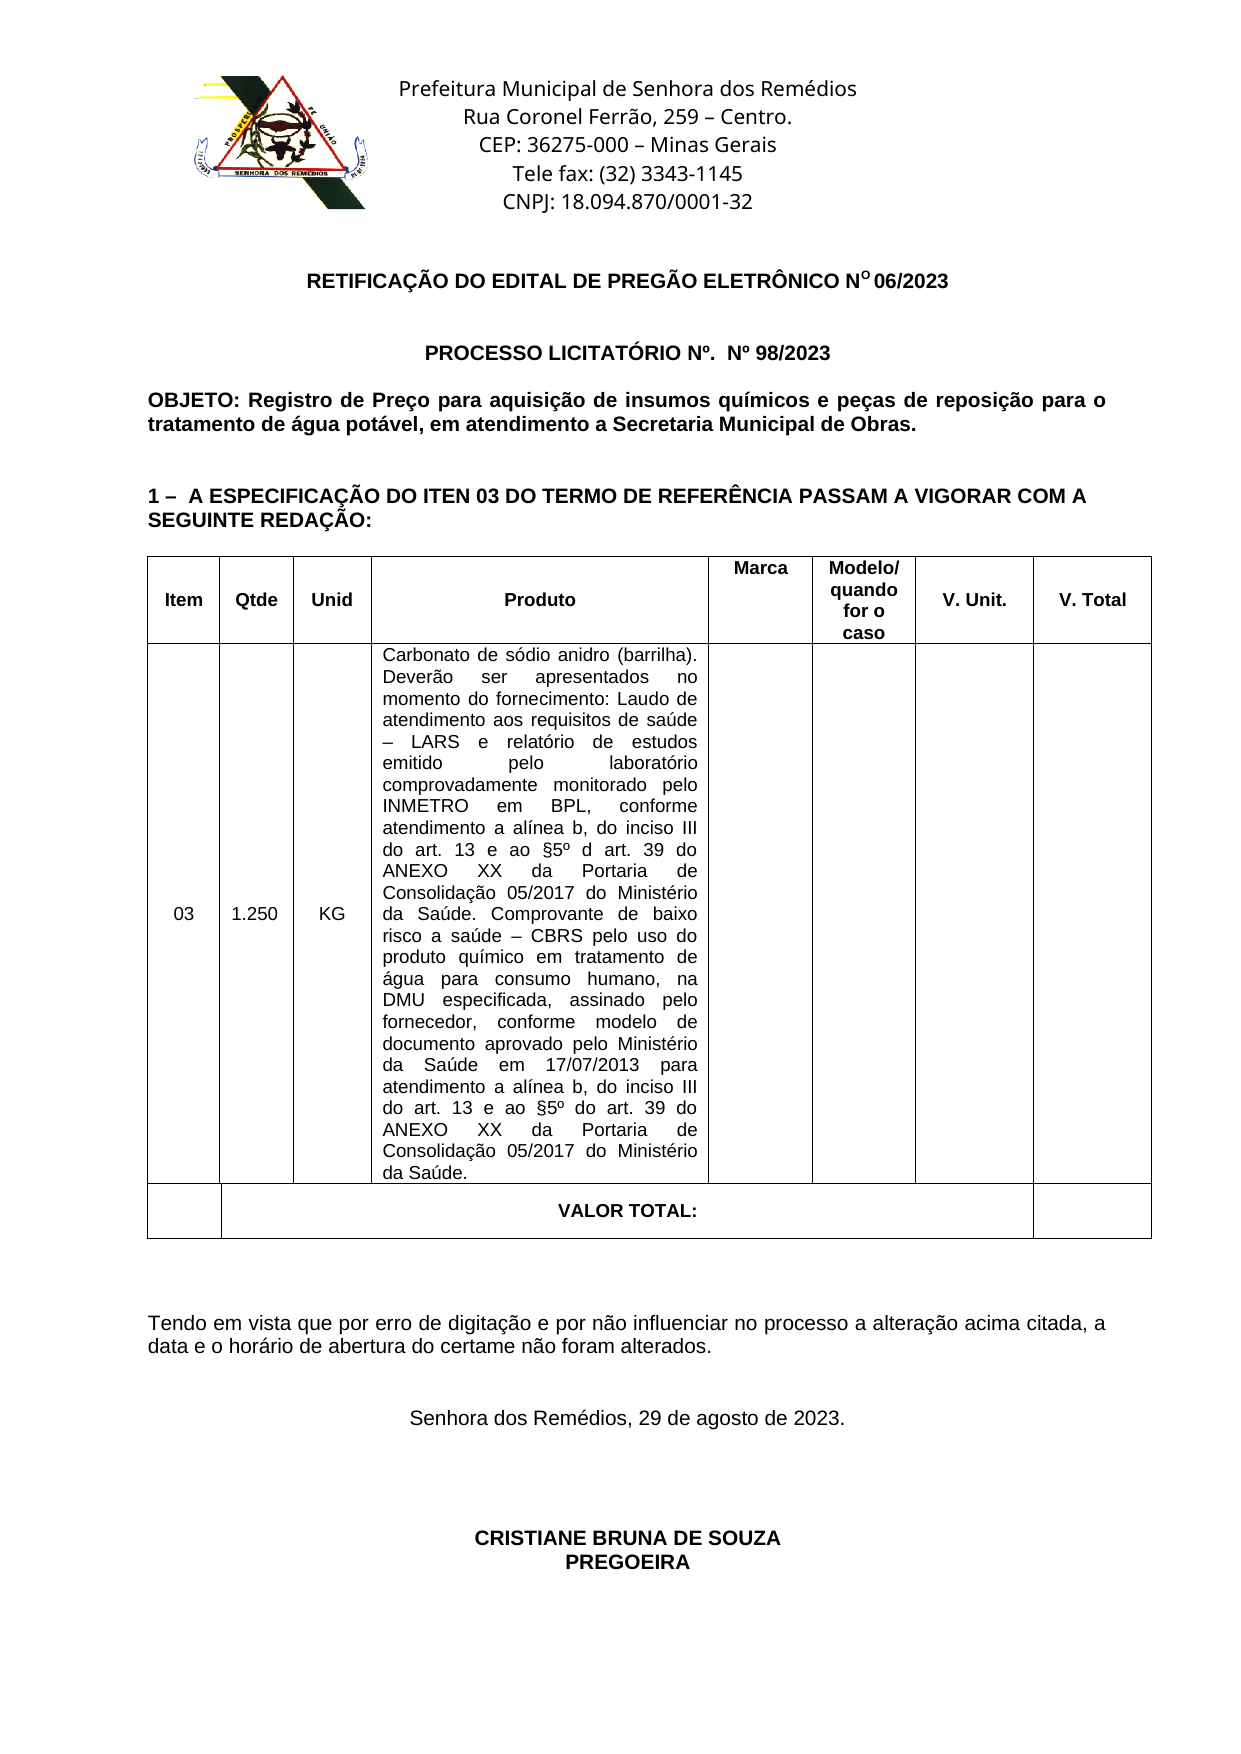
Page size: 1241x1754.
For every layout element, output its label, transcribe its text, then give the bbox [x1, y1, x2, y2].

table_header Produto [372, 557, 708, 643]
table_cell Carbonato de sódio anidro (barrilha). Deverão ser apresentados no momento do fornecimento: Laudo de atendimento aos requisitos de saúde – LARS e relatório de estudos emitido pelo laboratório comprovadamente monitorado pelo INMETRO em BPL, conforme atendimento a alínea b, do inciso III do art. 13 e ao §5º d art. 39 do ANEXO XX da Portaria de Consolidação 05/2017 do Ministério da Saúde. Comprovante de baixo risco a saúde – CBRS pelo uso do produto químico em tratamento de água para consumo humano, na DMU especificada, assinado pelo fornecedor, conforme modelo de documento aprovado pelo Ministério da Saúde em 17/07/2013 para atendimento a alínea b, do inciso III do art. 13 e ao §5º do art. 39 do ANEXO XX da Portaria de Consolidação 05/2017 do Ministério da Saúde. [372, 644, 708, 1183]
table_header Unid [294, 557, 371, 643]
table_cell [916, 644, 1033, 1183]
table_header Modelo/quando for o caso [813, 557, 915, 643]
table_cell KG [294, 644, 371, 1183]
table_header V. Total [1034, 557, 1151, 643]
text OBJETO: Registro de Preço para aquisição de insumos químicos e peças de reposição para o tratamento de água potável, em atendimento a Secretaria Municipal de Obras. [148, 388, 1107, 436]
table_cell 03 [148, 644, 219, 1183]
table_cell [709, 644, 812, 1183]
text 1 – A ESPECIFICAÇÃO DO ITEN 03 DO TERMO DE REFERÊNCIA PASSAM A VIGORAR COM A SEGUINTE REDAÇÃO: [148, 484, 1107, 532]
table_header Marca [709, 557, 812, 643]
table_header Item [148, 557, 219, 643]
table_header V. Unit. [916, 557, 1033, 643]
table_header Qtde [220, 557, 293, 643]
table_cell [1034, 644, 1151, 1183]
text Senhora dos Remédios, 29 de agosto de 2023. [148, 1406, 1107, 1430]
table_cell VALOR TOTAL: [222, 1184, 1033, 1237]
table_cell [148, 1184, 221, 1237]
text PREGOEIRA [148, 1550, 1107, 1574]
table_cell 1.250 [220, 644, 293, 1183]
table_cell [813, 644, 915, 1183]
text CRISTIANE BRUNA DE SOUZA [148, 1526, 1107, 1550]
table_cell [1034, 1184, 1151, 1237]
text RETIFICAÇÃO DO EDITAL DE PREGÃO ELETRÔNICO NO 06/2023 [148, 268, 1107, 292]
text Tendo em vista que por erro de digitação e por não influenciar no processo a alteração acima citada, a data e o horário de abertura do certame não foram alterados. [148, 1310, 1107, 1358]
text PROCESSO LICITATÓRIO Nº. Nº 98/2023 [148, 340, 1107, 364]
